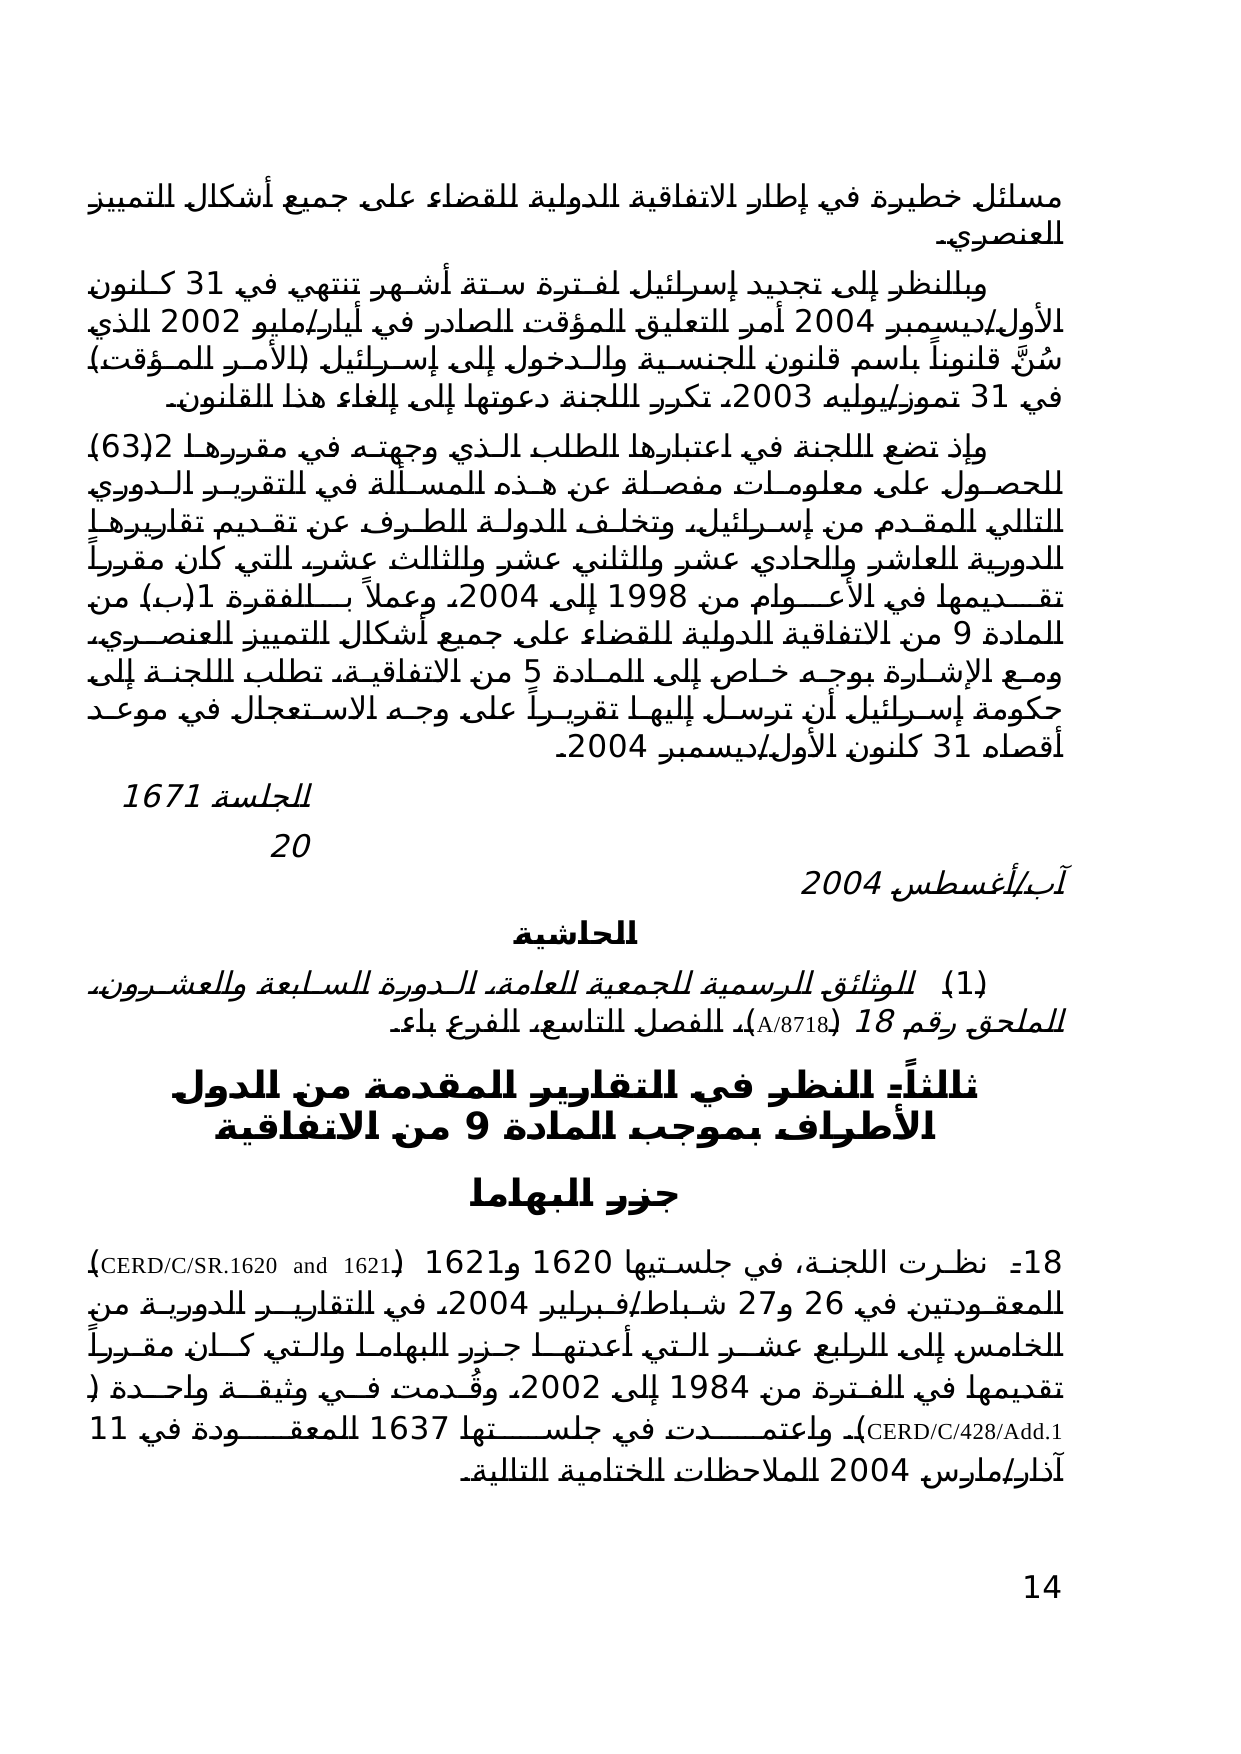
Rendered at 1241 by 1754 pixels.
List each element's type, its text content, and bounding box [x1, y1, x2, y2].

text وإذ تضع اللجنة في اعتبارها الطلب الذي وجهته في مقررها 2(63) للحصول على معلومات مفصلة عن هذه المسألة في التقرير الدوري التالي المقدم من إسرائيل، وتخلف الدولة الطرف عن تقديم تقاريرها الدورية العاشر والحادي عشر والثاني عشر والثالث عشر، التي كان مقرراً تقديمها في الأعوام من 1998 إلى 2004، وعملاً بالفقرة 1(ب) من المادة 9 من الاتفاقية الدولية للقضاء على جميع أشكال التمييز العنصري، ومع الإشارة بوجه خاص إلى المادة 5 من الاتفاقية، تطلب اللجنة إلى حكومة إسرائيل أن ترسل إليها تقريراً على وجه الاستعجال في موعد أقصاه 31 كانون الأول/ديسمبر 2004. [89, 427, 1063, 765]
text ثالثاً- النظر في التقارير المقدمة من الدول الأطراف بموجب المادة 9 من الاتفاقية [89, 1065, 1063, 1148]
text 20 آب/أغسطس 2004 [89, 827, 1063, 902]
text الجلسة 1671 [89, 777, 1063, 815]
text الحاشية [89, 915, 1063, 952]
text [89, 177, 1063, 252]
text وبالنظر إلى تجديد إسرائيل لفترة ستة أشهر تنتهي في 31 كانون الأول/ديسمبر 2004 أمر التعليق المؤقت الصادر في أيار/مايو 2002 الذي سُنَّ قانوناً باسم قانون الجنسية والدخول إلى إسرائيل (الأمر المؤقت) في 31 تموز/يوليه 2003، تكرر اللجنة دعوتها إلى إلغاء هذا القانون. [89, 265, 1063, 415]
text 18- نظـرت اللجنة، في جلستيها 1620 و1621 (CERD/C/SR.1620 and 1621) المعقودتين في 26 و27 شباط/فبراير 2004، في التقاريـر الدورية من الخامس إلى الرابع عشـر التي أعدتهـا جزر البهاما والتي كـان مقرراً تقديمها في الفترة من 1984 إلى 2002، وقُدمت فـي وثيقـة واحـدة (CERD/C/428/Add.1). واعتمدت في جلستها 1637 المعقودة في 11 آذار/مارس 2004 الملاحظات الختامية التالية. [89, 1240, 1063, 1490]
text (1) الوثائق الرسمية للجمعية العامة، الدورة السابعة والعشرون، الملحق رقم 18 (A/8718)، الفصل التاسع، الفرع باء. [89, 965, 1063, 1040]
text جزر البهاما [89, 1173, 1063, 1215]
